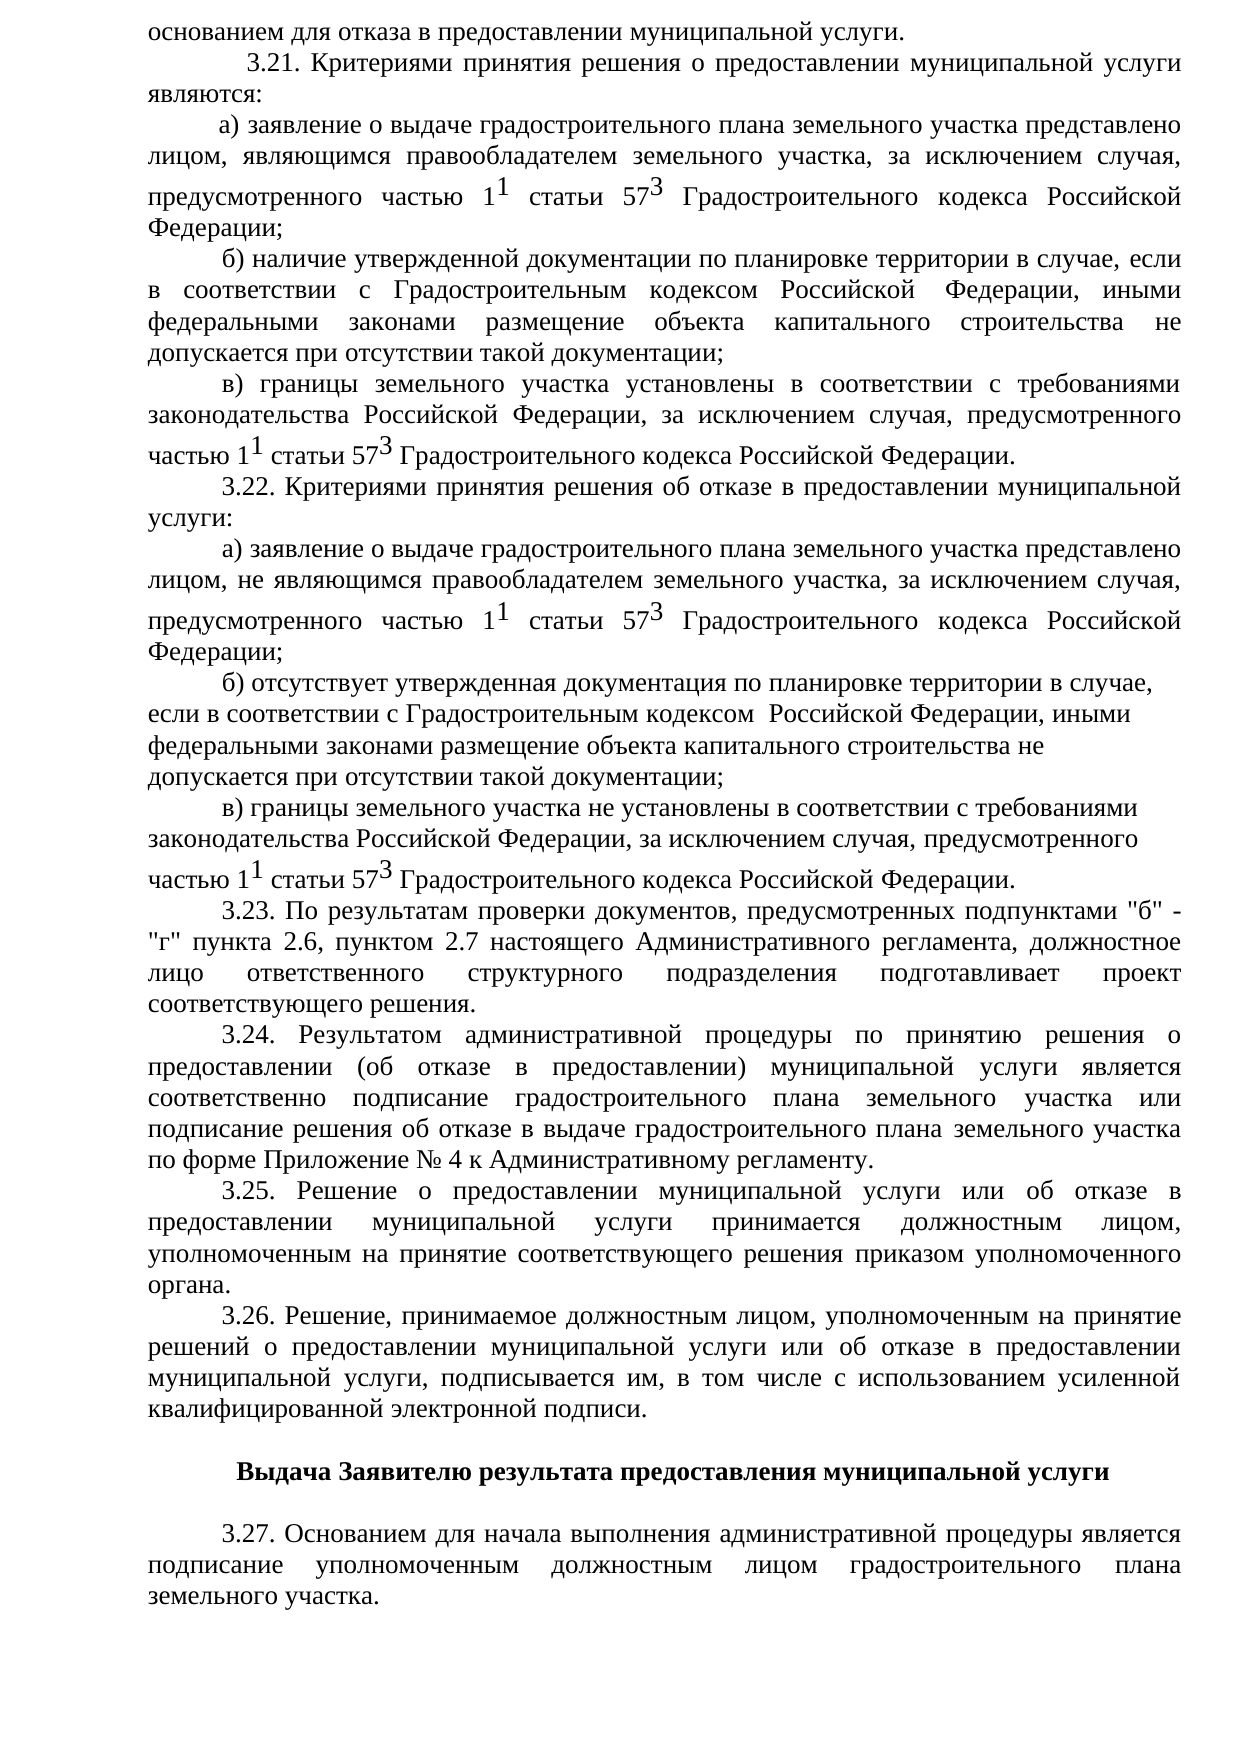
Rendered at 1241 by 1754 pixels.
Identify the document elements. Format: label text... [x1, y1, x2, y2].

text б) наличие утвержденной документации по планировке территории в случае, если в соответствии с Градостроительным кодексом Российской Федерации, иными федеральными законами размещение объекта капитального строительства не допускается при отсутствии такой документации; [148, 242, 1181, 367]
text 3.22. Критериями принятия решения об отказе в предоставлении муниципальной услуги: [148, 470, 1181, 532]
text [148, 15, 1181, 46]
text а) заявление о выдаче градостроительного плана земельного участка представлено лицом, являющимся правообладателем земельного участка, за исключением случая, предусмотренного частью 11 статьи 573 Градостроительного кодекса Российской Федерации; [148, 108, 1181, 242]
text 3.25. Решение о предоставлении муниципальной услуги или об отказе в предоставлении муниципальной услуги принимается должностным лицом, уполномоченным на принятие соответствующего решения приказом уполномоченного органа. [148, 1174, 1181, 1299]
text в) границы земельного участка установлены в соответствии с требованиями законодательства Российской Федерации, за исключением случая, предусмотренного частью 11 статьи 573 Градостроительного кодекса Российской Федерации. [148, 367, 1181, 470]
text 3.21. Критериями принятия решения о предоставлении муниципальной услуги являются: [148, 46, 1181, 108]
text Выдача Заявителю результата предоставления муниципальной услуги [148, 1455, 1198, 1486]
text 3.27. Основанием для начала выполнения административной процедуры является подписание уполномоченным должностным лицом градостроительного плана земельного участка. [148, 1517, 1181, 1610]
text 3.23. По результатам проверки документов, предусмотренных подпунктами "б" - "г" пункта 2.6, пунктом 2.7 настоящего Административного регламента, должностное лицо ответственного структурного подразделения подготавливает проект соответствующего решения. [148, 894, 1181, 1019]
text в) границы земельного участка не установлены в соответствии с требованиями законодательства Российской Федерации, за исключением случая, предусмотренного частью 11 статьи 573 Градостроительного кодекса Российской Федерации. [148, 791, 1181, 894]
text б) отсутствует утвержденная документация по планировке территории в случае, если в соответствии с Градостроительным кодексом Российской Федерации, иными федеральными законами размещение объекта капитального строительства не допускается при отсутствии такой документации; [148, 666, 1181, 791]
text 3.24. Результатом административной процедуры по принятию решения о предоставлении (об отказе в предоставлении) муниципальной услуги является соответственно подписание градостроительного плана земельного участка или подписание решения об отказе в выдаче градостроительного плана земельного участка по форме Приложение № 4 к Административному регламенту. [148, 1019, 1181, 1174]
text 3.26. Решение, принимаемое должностным лицом, уполномоченным на принятие решений о предоставлении муниципальной услуги или об отказе в предоставлении муниципальной услуги, подписывается им, в том числе с использованием усиленной квалифицированной электронной подписи. [148, 1299, 1181, 1423]
text а) заявление о выдаче градостроительного плана земельного участка представлено лицом, не являющимся правообладателем земельного участка, за исключением случая, предусмотренного частью 11 статьи 573 Градостроительного кодекса Российской Федерации; [148, 532, 1181, 666]
